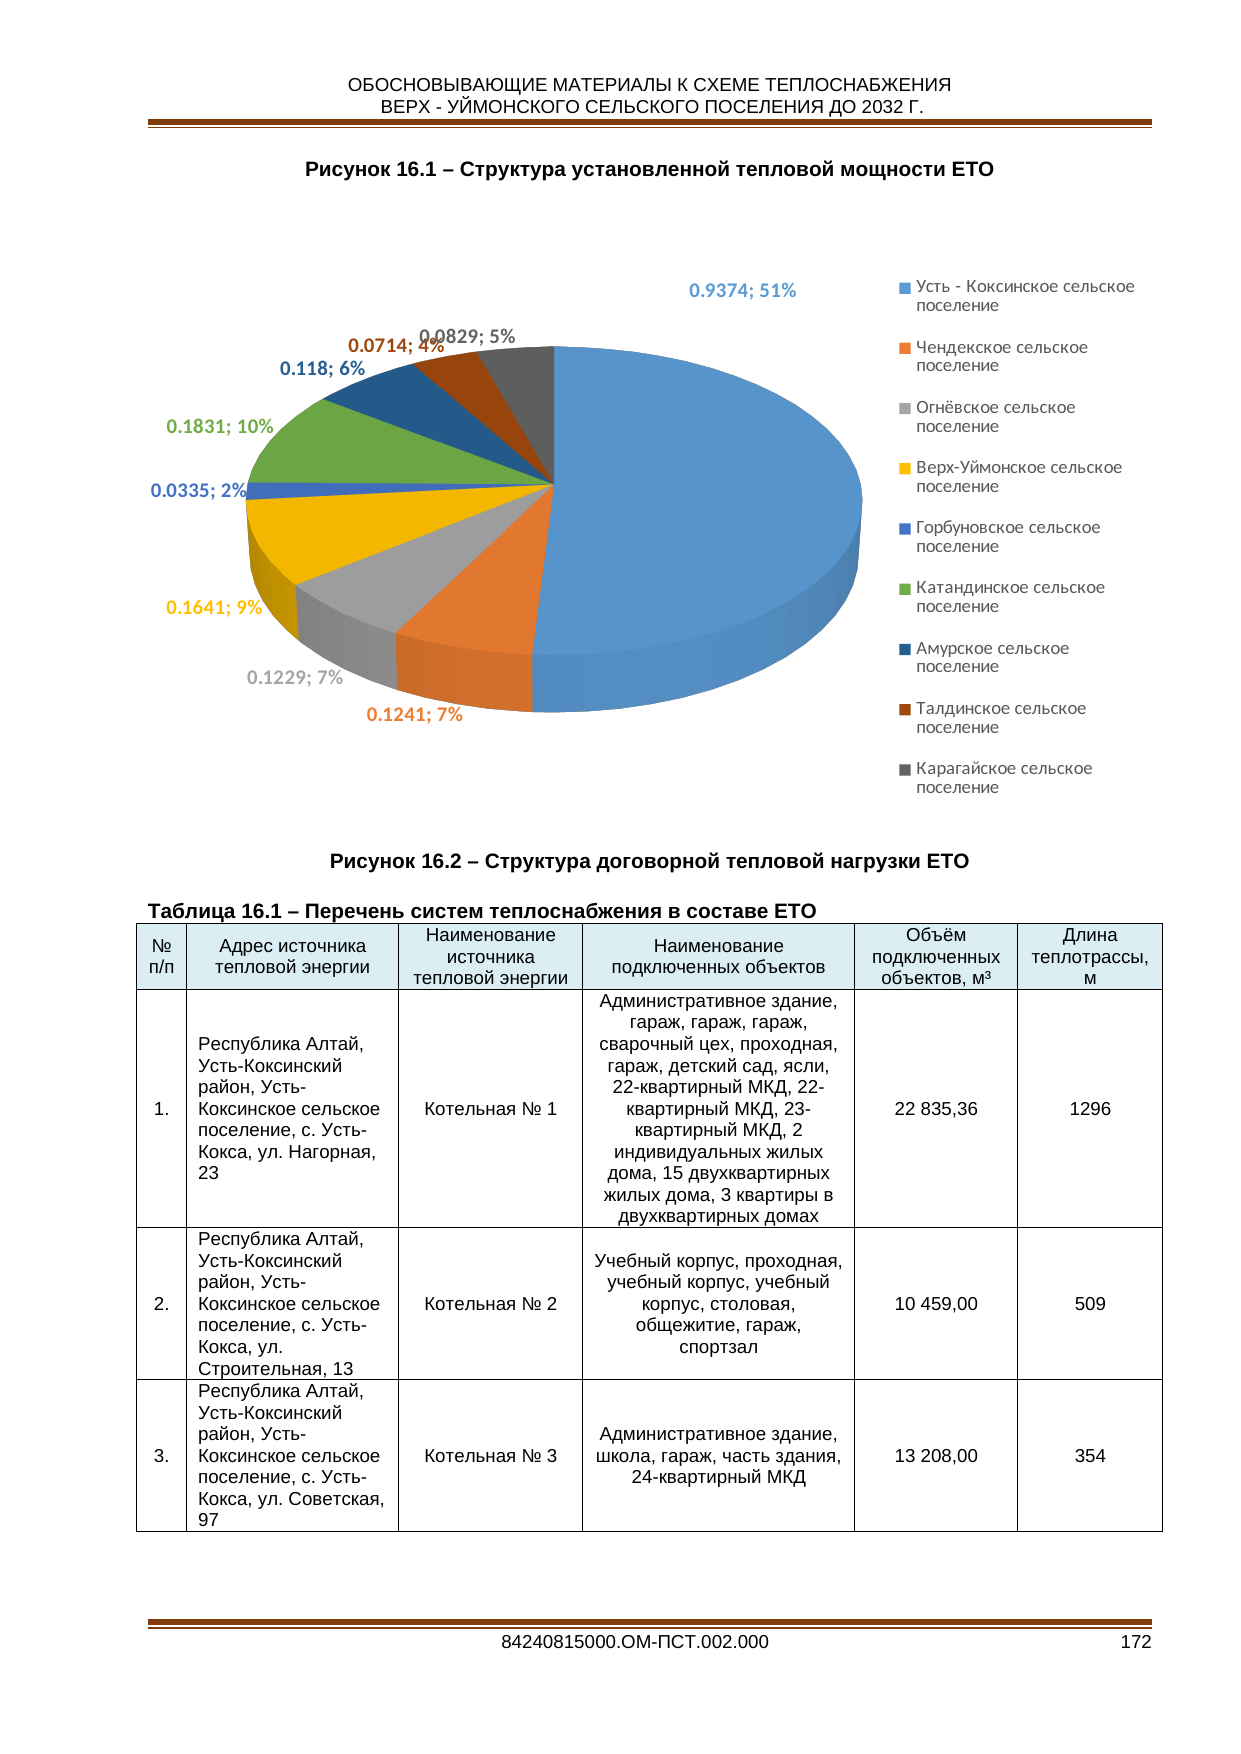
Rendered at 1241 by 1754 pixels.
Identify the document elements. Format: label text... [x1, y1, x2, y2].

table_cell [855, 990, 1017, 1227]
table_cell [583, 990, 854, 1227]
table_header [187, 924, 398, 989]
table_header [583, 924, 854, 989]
text Рисунок 16.2 – Структура договорной тепловой нагрузки ЕТО [148, 849, 1152, 873]
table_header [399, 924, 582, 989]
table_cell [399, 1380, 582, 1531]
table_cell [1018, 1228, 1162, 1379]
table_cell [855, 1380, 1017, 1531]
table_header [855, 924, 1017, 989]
text Таблица 16.1 – Перечень систем теплоснабжения в составе ЕТО [148, 885, 1152, 923]
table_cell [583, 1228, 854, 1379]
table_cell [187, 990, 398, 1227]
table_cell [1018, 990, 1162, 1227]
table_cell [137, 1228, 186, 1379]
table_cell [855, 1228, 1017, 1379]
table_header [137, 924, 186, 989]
text Рисунок 16.1 – Структура установленной тепловой мощности ЕТО [148, 156, 1152, 180]
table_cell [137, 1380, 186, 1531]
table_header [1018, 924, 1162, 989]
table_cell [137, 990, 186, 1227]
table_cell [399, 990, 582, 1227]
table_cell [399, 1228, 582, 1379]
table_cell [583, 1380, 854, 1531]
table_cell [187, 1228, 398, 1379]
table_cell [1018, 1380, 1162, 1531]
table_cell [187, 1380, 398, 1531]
